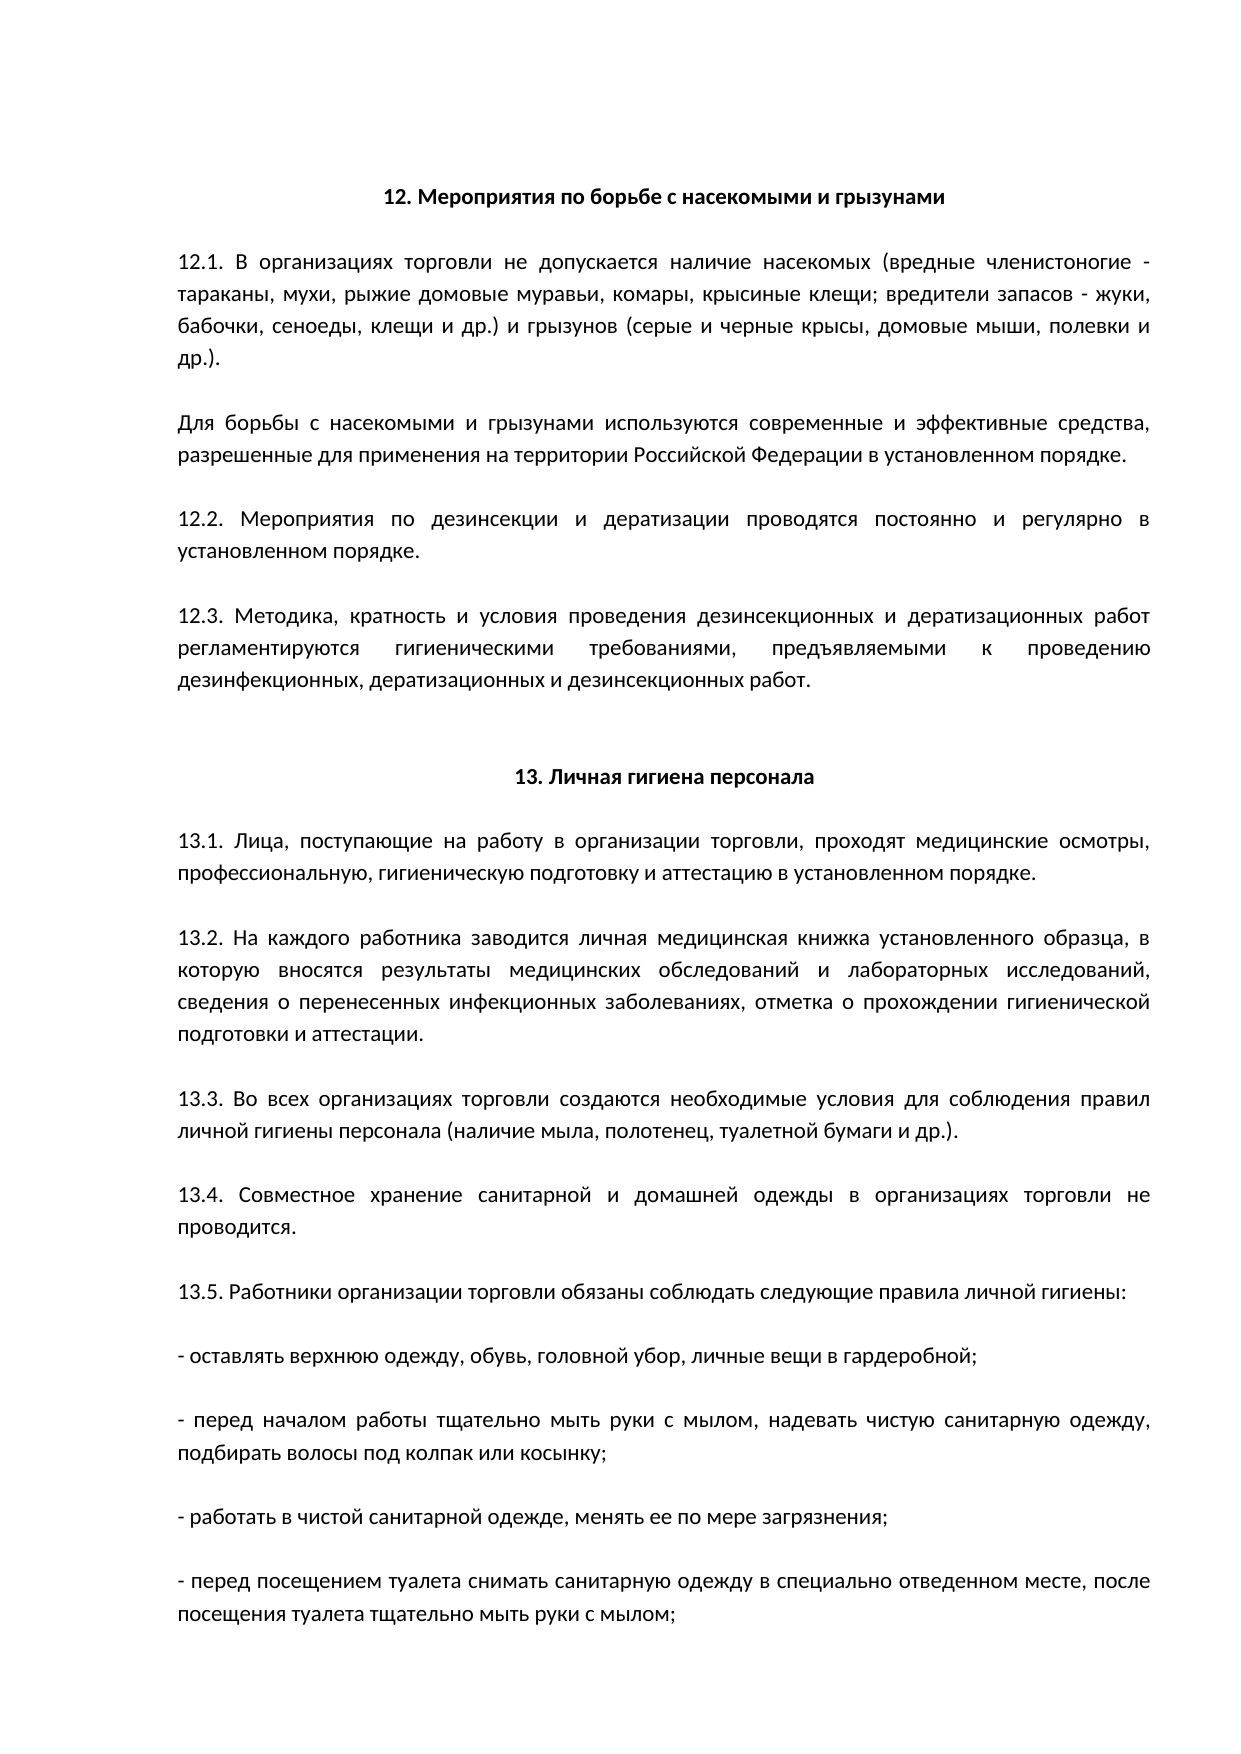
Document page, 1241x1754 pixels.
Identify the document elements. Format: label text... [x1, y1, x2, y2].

text 12.2. Мероприятия по дезинсекции и дератизации проводятся постоянно и регулярно в установленном порядке. [177, 504, 1152, 564]
text - перед посещением туалета снимать санитарную одежду в специально отведенном месте, после посещения туалета тщательно мыть руки с мылом; [177, 1567, 1152, 1627]
text 12. Мероприятия по борьбе с насекомыми и грызунами [177, 182, 1152, 211]
text 12.1. В организациях торговли не допускается наличие насекомых (вредные членистоногие - тараканы, мухи, рыжие домовые муравьи, комары, крысиные клещи; вредители запасов - жуки, бабочки, сеноеды, клещи и др.) и грызунов (серые и черные крысы, домовые мыши, полевки и др.). [177, 247, 1152, 371]
text 13. Личная гигиена персонала [177, 762, 1152, 790]
text 12.3. Методика, кратность и условия проведения дезинсекционных и дератизационных работ регламентируются гигиеническими требованиями, предъявляемыми к проведению дезинфекционных, дератизационных и дезинсекционных работ. [177, 601, 1152, 693]
text - оставлять верхнюю одежду, обувь, головной убор, личные вещи в гардеробной; [177, 1341, 1152, 1369]
text 13.3. Во всех организациях торговли создаются необходимые условия для соблюдения правил личной гигиены персонала (наличие мыла, полотенец, туалетной бумаги и др.). [177, 1084, 1152, 1144]
text Для борьбы с насекомыми и грызунами используются современные и эффективные средства, разрешенные для применения на территории Российской Федерации в установленном порядке. [177, 408, 1152, 468]
text - работать в чистой санитарной одежде, менять ее по мере загрязнения; [177, 1502, 1152, 1530]
text 13.4. Совместное хранение санитарной и домашней одежды в организациях торговли не проводится. [177, 1180, 1152, 1241]
text 13.5. Работники организации торговли обязаны соблюдать следующие правила личной гигиены: [177, 1277, 1152, 1305]
text - перед началом работы тщательно мыть руки с мылом, надевать чистую санитарную одежду, подбирать волосы под колпак или косынку; [177, 1406, 1152, 1466]
text 13.1. Лица, поступающие на работу в организации торговли, проходят медицинские осмотры, профессиональную, гигиеническую подготовку и аттестацию в установленном порядке. [177, 826, 1152, 886]
text 13.2. На каждого работника заводится личная медицинская книжка установленного образца, в которую вносятся результаты медицинских обследований и лабораторных исследований, сведения о перенесенных инфекционных заболеваниях, отметка о прохождении гигиенической подготовки и аттестации. [177, 923, 1152, 1047]
